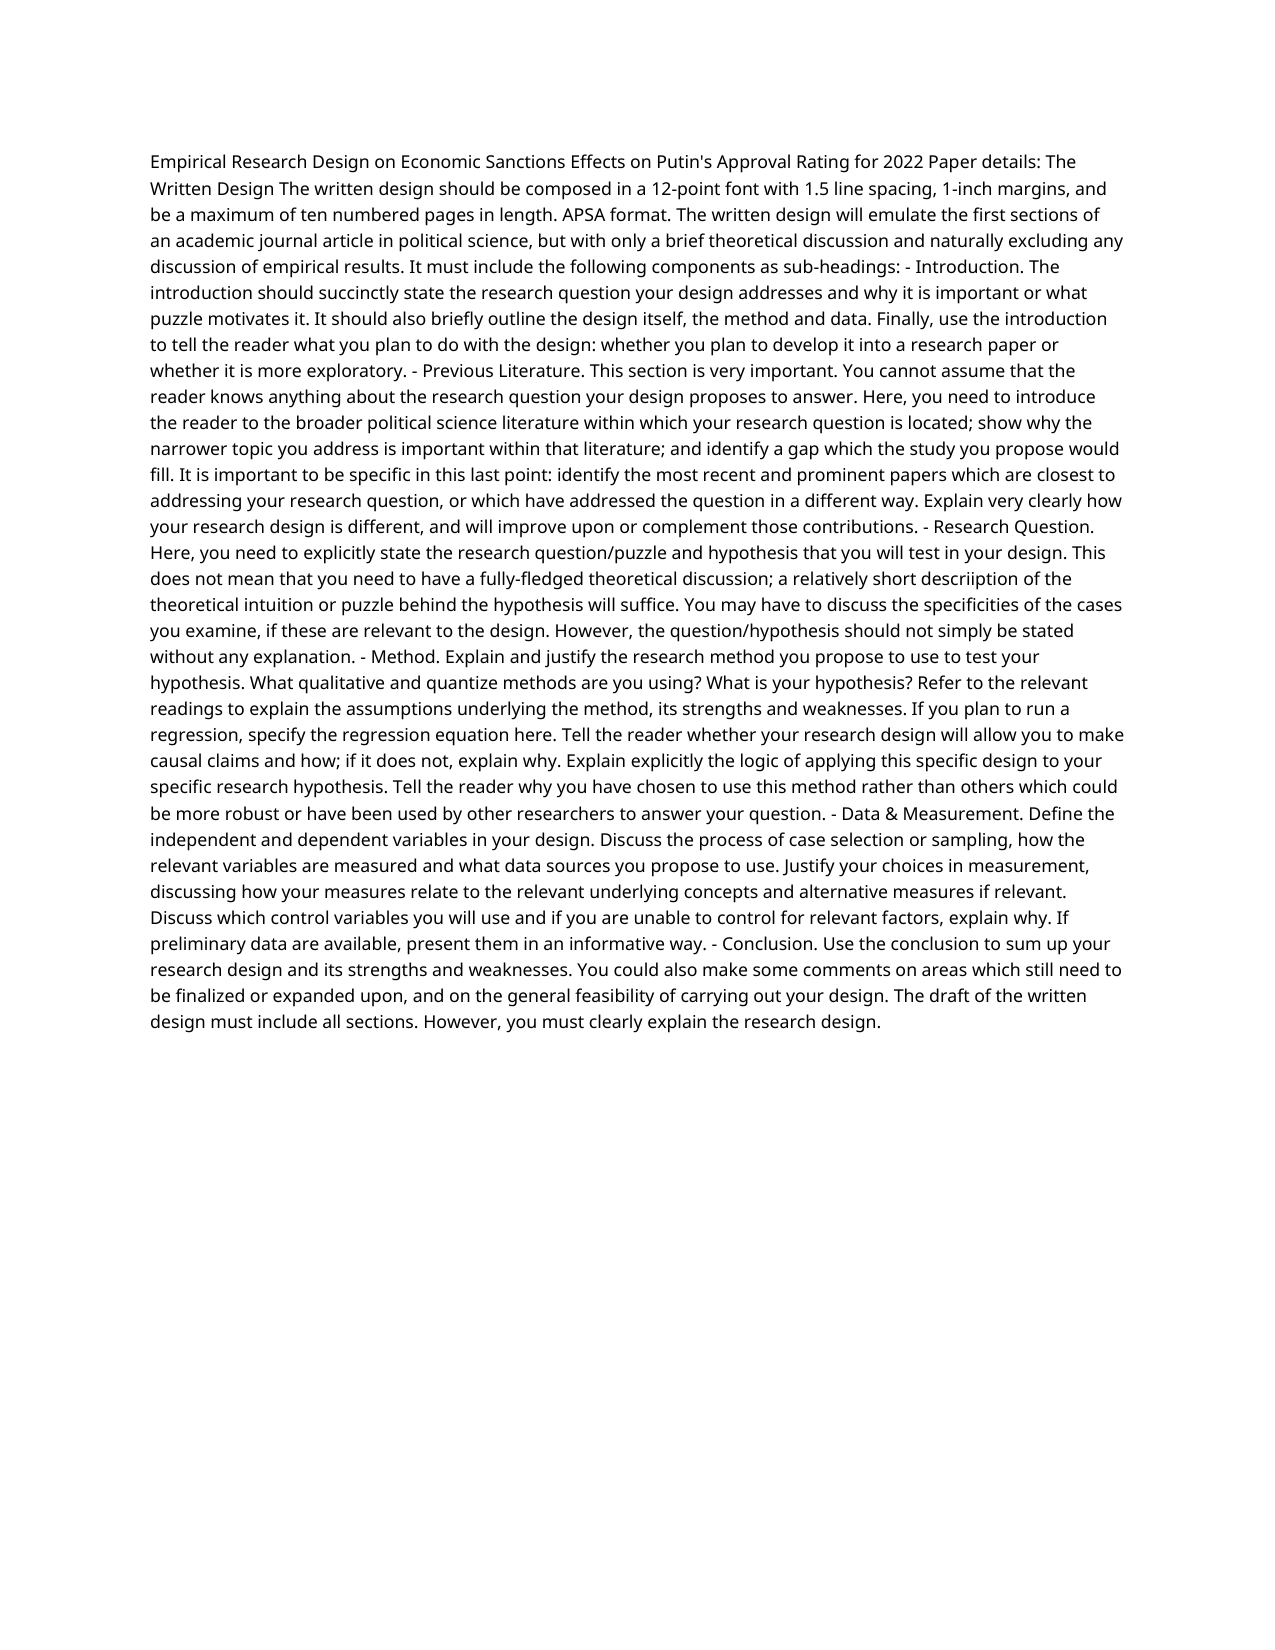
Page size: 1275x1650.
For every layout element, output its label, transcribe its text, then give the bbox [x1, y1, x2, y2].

text Empirical Research Design on Economic Sanctions Effects on Putin's Approval Rating for 2022 Paper details: The Written Design The written design should be composed in a 12-point font with 1.5 line spacing, 1-inch margins, and be a maximum of ten numbered pages in length. APSA format. The written design will emulate the first sections of an academic journal article in political science, but with only a brief theoretical discussion and naturally excluding any discussion of empirical results. It must include the following components as sub-headings: - Introduction. The introduction should succinctly state the research question your design addresses and why it is important or what puzzle motivates it. It should also briefly outline the design itself, the method and data. Finally, use the introduction to tell the reader what you plan to do with the design: whether you plan to develop it into a research paper or whether it is more exploratory. - Previous Literature. This section is very important. You cannot assume that the reader knows anything about the research question your design proposes to answer. Here, you need to introduce the reader to the broader political science literature within which your research question is located; show why the narrower topic you address is important within that literature; and identify a gap which the study you propose would fill. It is important to be specific in this last point: identify the most recent and prominent papers which are closest to addressing your research question, or which have addressed the question in a different way. Explain very clearly how your research design is different, and will improve upon or complement those contributions. - Research Question. Here, you need to explicitly state the research question/puzzle and hypothesis that you will test in your design. This does not mean that you need to have a fully-fledged theoretical discussion; a relatively short descriiption of the theoretical intuition or puzzle behind the hypothesis will suffice. You may have to discuss the specificities of the cases you examine, if these are relevant to the design. However, the question/hypothesis should not simply be stated without any explanation. - Method. Explain and justify the research method you propose to use to test your hypothesis. What qualitative and quantize methods are you using? What is your hypothesis? Refer to the relevant readings to explain the assumptions underlying the method, its strengths and weaknesses. If you plan to run a regression, specify the regression equation here. Tell the reader whether your research design will allow you to make causal claims and how; if it does not, explain why. Explain explicitly the logic of applying this specific design to your specific research hypothesis. Tell the reader why you have chosen to use this method rather than others which could be more robust or have been used by other researchers to answer your question. - Data & Measurement. Define the independent and dependent variables in your design. Discuss the process of case selection or sampling, how the relevant variables are measured and what data sources you propose to use. Justify your choices in measurement, discussing how your measures relate to the relevant underlying concepts and alternative measures if relevant. Discuss which control variables you will use and if you are unable to control for relevant factors, explain why. If preliminary data are available, present them in an informative way. - Conclusion. Use the conclusion to sum up your research design and its strengths and weaknesses. You could also make some comments on areas which still need to be finalized or expanded upon, and on the general feasibility of carrying out your design. The draft of the written design must include all sections. However, you must clearly explain the research design. [150, 150, 1125, 723]
text Empirical Research Design on Economic Sanctions Effects on Putin's Approval Rating for 2022 Paper details: The Written Design The written design should be composed in a 12-point font with 1.5 line spacing, 1-inch margins, and be a maximum of ten numbered pages in length. APSA format. The written design will emulate the first sections of an academic journal article in political science, but with only a brief theoretical discussion and naturally excluding any discussion of empirical results. It must include the following components as sub-headings: - Introduction. The introduction should succinctly state the research question your design addresses and why it is important or what puzzle motivates it. It should also briefly outline the design itself, the method and data. Finally, use the introduction to tell the reader what you plan to do with the design: whether you plan to develop it into a research paper or whether it is more exploratory. - Previous Literature. This section is very important. You cannot assume that the reader knows anything about the research question your design proposes to answer. Here, you need to introduce the reader to the broader political science literature within which your research question is located; show why the narrower topic you address is important within that literature; and identify a gap which the study you propose would fill. It is important to be specific in this last point: identify the most recent and prominent papers which are closest to addressing your research question, or which have addressed the question in a different way. Explain very clearly how your research design is different, and will improve upon or complement those contributions. - Research Question. Here, you need to explicitly state the research question/puzzle and hypothesis that you will test in your design. This does not mean that you need to have a fully-fledged theoretical discussion; a relatively short descriiption of the theoretical intuition or puzzle behind the hypothesis will suffice. You may have to discuss the specificities of the cases you examine, if these are relevant to the design. However, the question/hypothesis should not simply be stated without any explanation. - Method. Explain and justify the research method you propose to use to test your hypothesis. What qualitative and quantize methods are you using? What is your hypothesis? Refer to the relevant readings to explain the assumptions underlying the method, its strengths and weaknesses. If you plan to run a regression, specify the regression equation here. Tell the reader whether your research design will allow you to make causal claims and how; if it does not, explain why. Explain explicitly the logic of applying this specific design to your specific research hypothesis. Tell the reader why you have chosen to use this method rather than others which could be more robust or have been used by other researchers to answer your question. - Data & Measurement. Define the independent and dependent variables in your design. Discuss the process of case selection or sampling, how the relevant variables are measured and what data sources you propose to use. Justify your choices in measurement, discussing how your measures relate to the relevant underlying concepts and alternative measures if relevant. Discuss which control variables you will use and if you are unable to control for relevant factors, explain why. If preliminary data are available, present them in an informative way. - Conclusion. Use the conclusion to sum up your research design and its strengths and weaknesses. You could also make some comments on areas which still need to be finalized or expanded upon, and on the general feasibility of carrying out your design. The draft of the written design must include all sections. However, you must clearly explain the research design. [150, 747, 1125, 1033]
